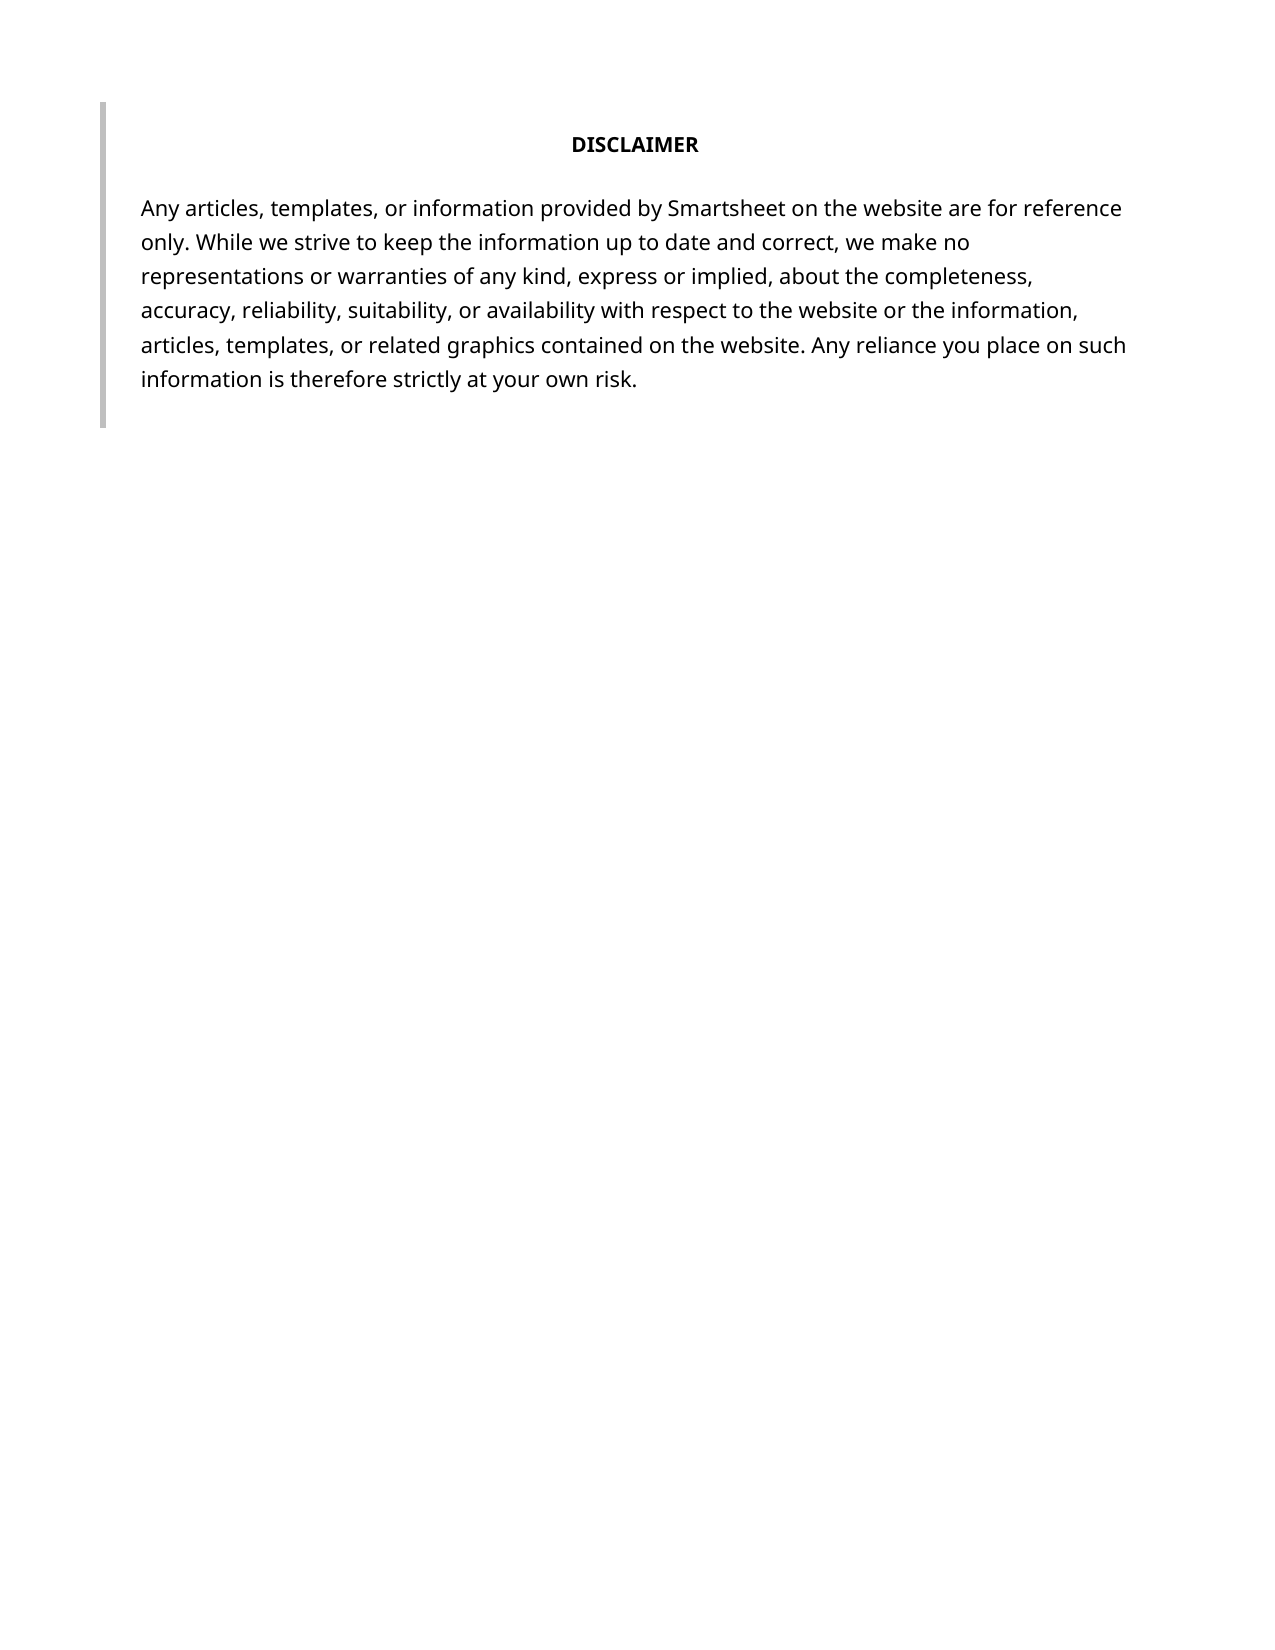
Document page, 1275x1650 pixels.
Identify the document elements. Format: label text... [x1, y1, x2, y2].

table_header DISCLAIMER Any articles, templates, or information provided by Smartsheet on the website are for reference only. While we strive to keep the information up to date and correct, we make no representations or warranties of any kind, express or implied, about the completeness, accuracy, reliability, suitability, or availability with respect to the website or the information, articles, templates, or related graphics contained on the website. Any reliance you place on such information is therefore strictly at your own risk. [106, 102, 1141, 428]
